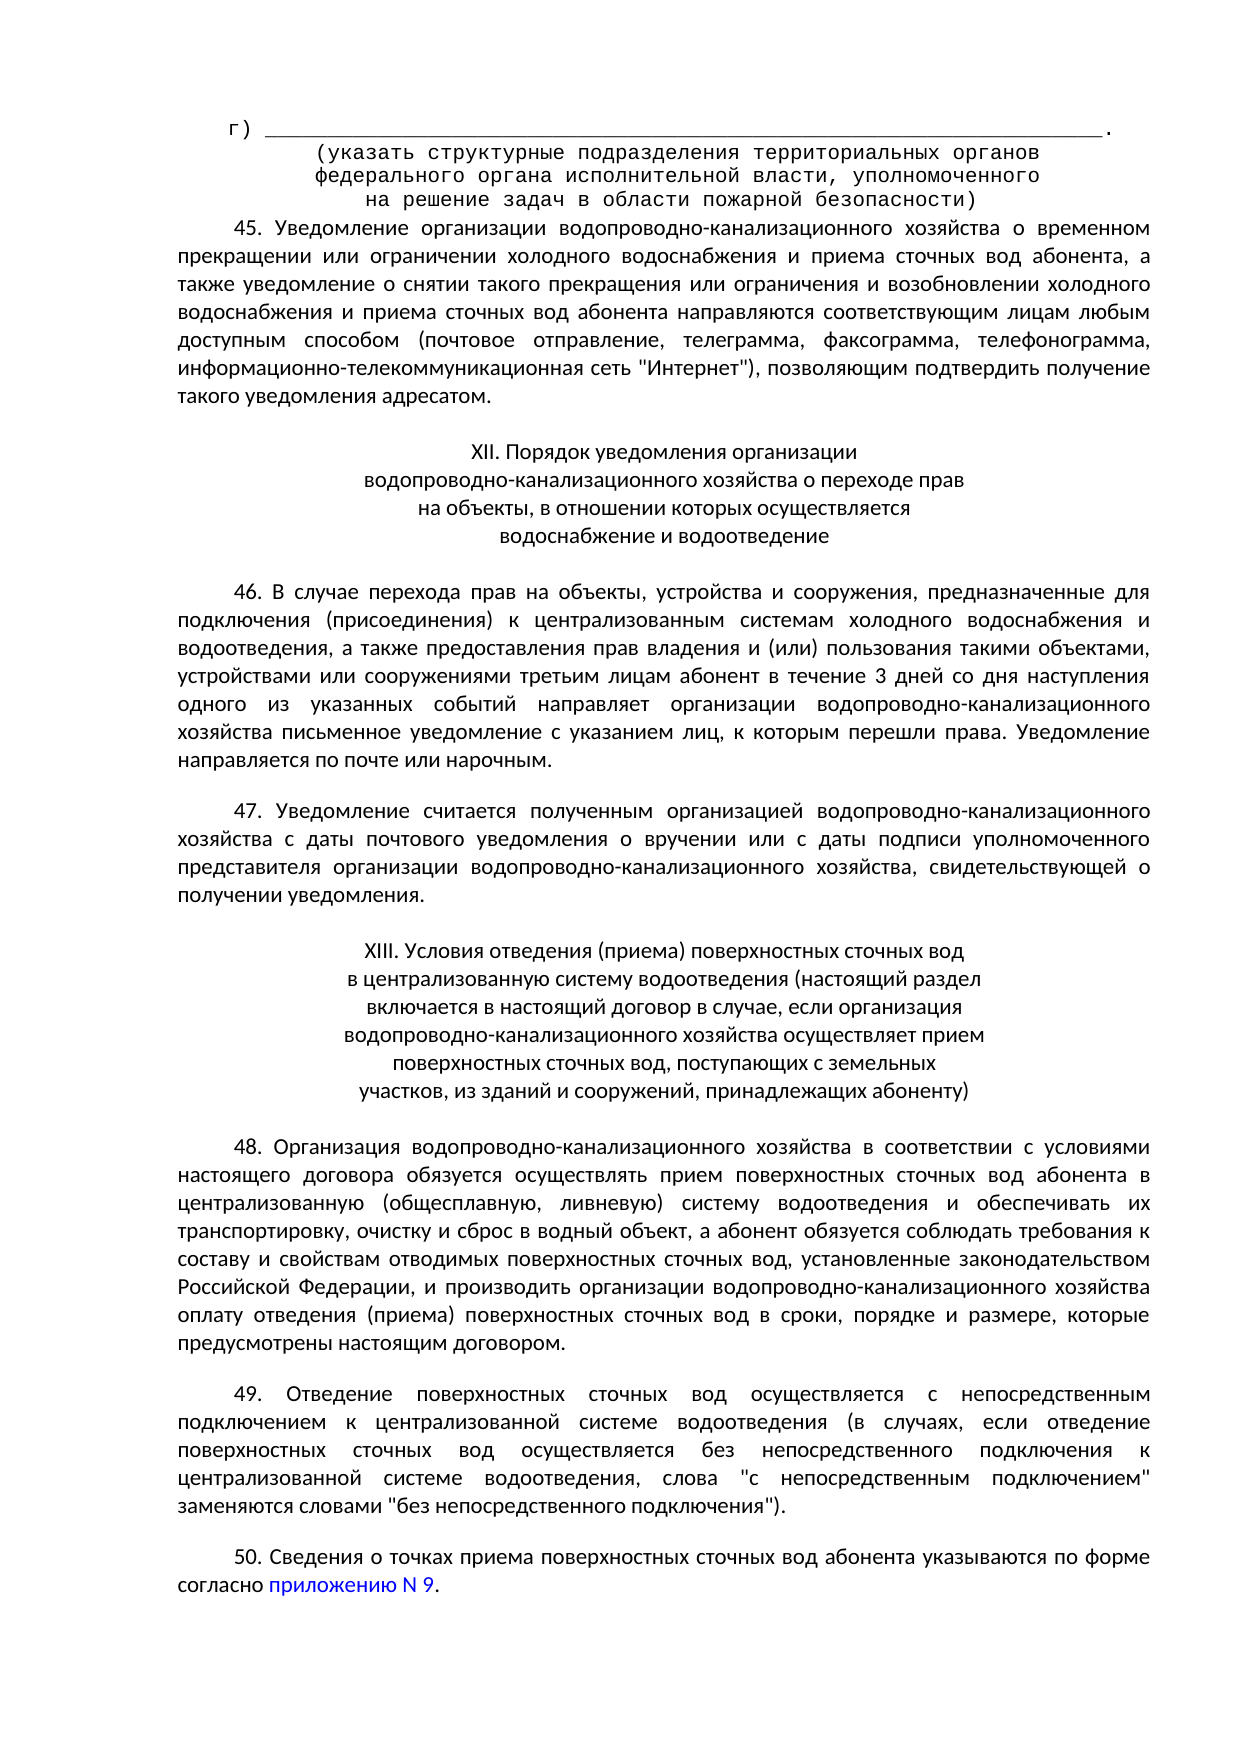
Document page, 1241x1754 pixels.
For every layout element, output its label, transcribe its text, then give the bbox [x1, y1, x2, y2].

text XIII. Условия отведения (приема) поверхностных сточных вод [177, 936, 1152, 964]
text 45. Уведомление организации водопроводно-канализационного хозяйства о временном прекращении или ограничении холодного водоснабжения и приема сточных вод абонента, а также уведомление о снятии такого прекращения или ограничения и возобновлении холодного водоснабжения и приема сточных вод абонента направляются соответствующим лицам любым доступным способом (почтовое отправление, телеграмма, факсограмма, телефонограмма, информационно-телекоммуникационная сеть "Интернет"), позволяющим подтвердить получение такого уведомления адресатом. [177, 213, 1152, 409]
text на объекты, в отношении которых осуществляется [177, 493, 1152, 521]
text 49. Отведение поверхностных сточных вод осуществляется с непосредственным подключением к централизованной системе водоотведения (в случаях, если отведение поверхностных сточных вод осуществляется без непосредственного подключения к централизованной системе водоотведения, слова "с непосредственным подключением" заменяются словами "без непосредственного подключения"). [177, 1379, 1152, 1519]
text поверхностных сточных вод, поступающих с земельных [177, 1048, 1152, 1076]
text 50. Сведения о точках приема поверхностных сточных вод абонента указываются по форме согласно приложению N 9. [177, 1542, 1152, 1598]
text федерального органа исполнительной власти, уполномоченного [177, 165, 1152, 189]
text 48. Организация водопроводно-канализационного хозяйства в соответствии с условиями настоящего договора обязуется осуществлять прием поверхностных сточных вод абонента в централизованную (общесплавную, ливневую) систему водоотведения и обеспечивать их транспортировку, очистку и сброс в водный объект, а абонент обязуется соблюдать требования к составу и свойствам отводимых поверхностных сточных вод, установленные законодательством Российской Федерации, и производить организации водопроводно-канализационного хозяйства оплату отведения (приема) поверхностных сточных вод в сроки, порядке и размере, которые предусмотрены настоящим договором. [177, 1132, 1152, 1356]
text включается в настоящий договор в случае, если организация [177, 992, 1152, 1020]
text 47. Уведомление считается полученным организацией водопроводно-канализационного хозяйства с даты почтового уведомления о вручении или с даты подписи уполномоченного представителя организации водопроводно-канализационного хозяйства, свидетельствующей о получении уведомления. [177, 796, 1152, 908]
text водопроводно-канализационного хозяйства о переходе прав [177, 465, 1152, 493]
text на решение задач в области пожарной безопасности) [177, 189, 1152, 213]
text водоснабжение и водоотведение [177, 521, 1152, 549]
text XII. Порядок уведомления организации [177, 437, 1152, 465]
text водопроводно-канализационного хозяйства осуществляет прием [177, 1020, 1152, 1048]
text (указать структурные подразделения территориальных органов [177, 142, 1152, 165]
text участков, из зданий и сооружений, принадлежащих абоненту) [177, 1076, 1152, 1104]
text г) ___________________________________________________________________. [177, 118, 1152, 142]
text 46. В случае перехода прав на объекты, устройства и сооружения, предназначенные для подключения (присоединения) к централизованным системам холодного водоснабжения и водоотведения, а также предоставления прав владения и (или) пользования такими объектами, устройствами или сооружениями третьим лицам абонент в течение 3 дней со дня наступления одного из указанных событий направляет организации водопроводно-канализационного хозяйства письменное уведомление с указанием лиц, к которым перешли права. Уведомление направляется по почте или нарочным. [177, 577, 1152, 773]
text в централизованную систему водоотведения (настоящий раздел [177, 964, 1152, 992]
